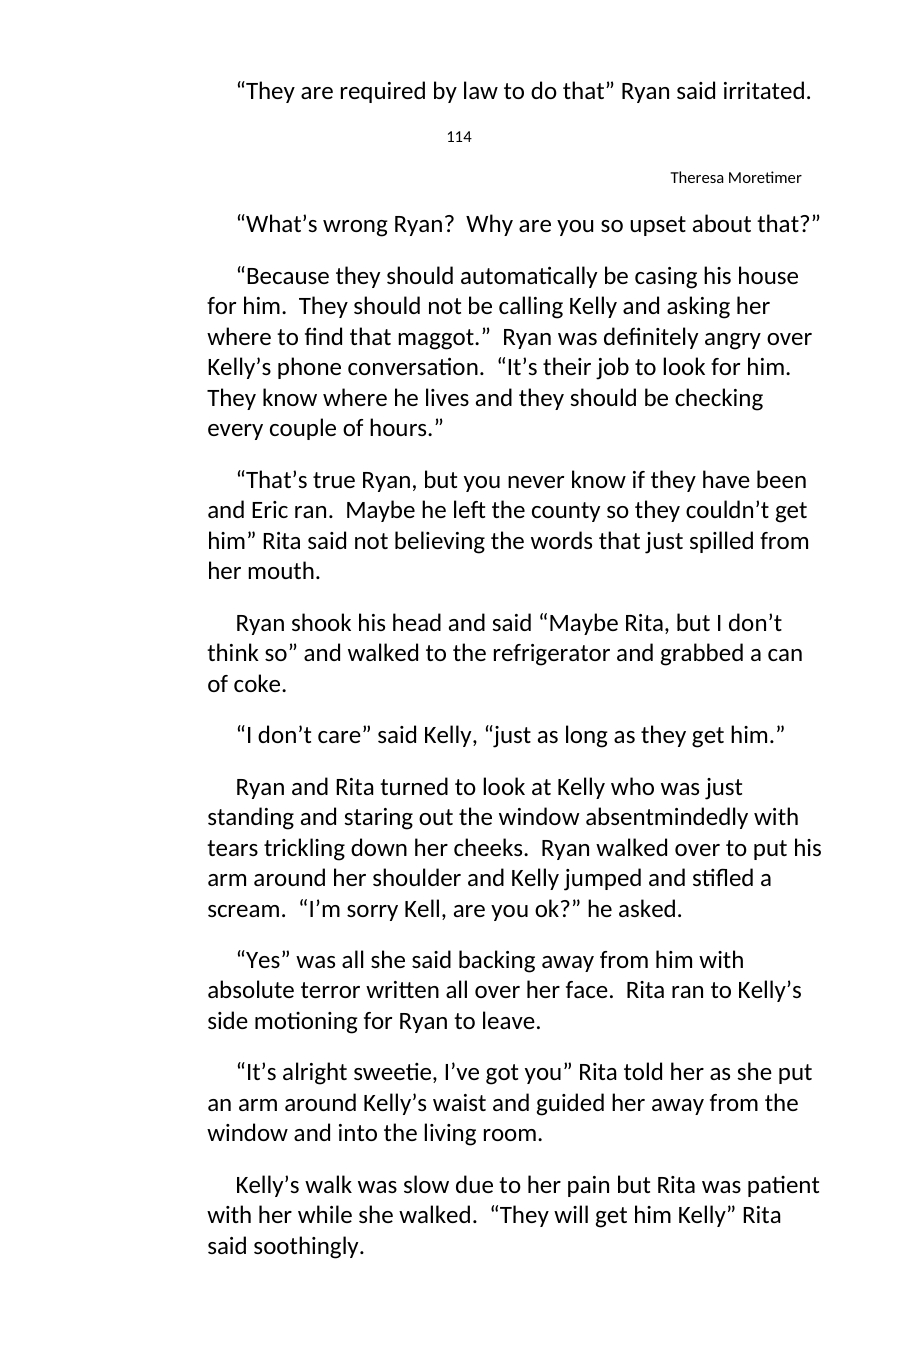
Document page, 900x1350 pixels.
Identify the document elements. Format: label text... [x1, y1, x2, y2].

text 114 [207, 126, 825, 147]
text “What’s wrong Ryan? Why are you so upset about that?” [207, 209, 825, 239]
text Ryan shook his head and said “Maybe Rita, but I don’t think so” and walked to the refrigerator and grabbed a can of coke. [207, 607, 825, 698]
text Theresa Moretimer [207, 167, 825, 188]
text “It’s alright sweetie, I’ve got you” Rita told her as she put an arm around Kelly’s waist and guided her away from the window and into the living room. [207, 1056, 825, 1148]
text Ryan and Rita turned to look at Kelly who was just standing and staring out the window absentmindedly with tears trickling down her cheeks. Ryan walked over to put his arm around her shoulder and Kelly jumped and stifled a scream. “I’m sorry Kell, are you ok?” he asked. [207, 771, 825, 923]
text “They are required by law to do that” Ryan said irritated. [207, 75, 825, 106]
text Kelly’s walk was slow due to her pain but Rita was patient with her while she walked. “They will get him Kelly” Rita said soothingly. [207, 1169, 825, 1260]
text “I don’t care” said Kelly, “just as long as they get him.” [207, 719, 825, 750]
text “Yes” was all she said backing away from him with absolute terror written all over her face. Rita ran to Kelly’s side motioning for Ryan to leave. [207, 944, 825, 1036]
text “That’s true Ryan, but you never know if they have been and Eric ran. Maybe he left the county so they couldn’t get him” Rita said not believing the words that just spilled from her mouth. [207, 464, 825, 586]
text “Because they should automatically be casing his house for him. They should not be calling Kelly and asking her where to find that maggot.” Ryan was definitely angry over Kelly’s phone conversation. “It’s their job to look for him. They know where he lives and they should be checking every couple of hours.” [207, 260, 825, 443]
